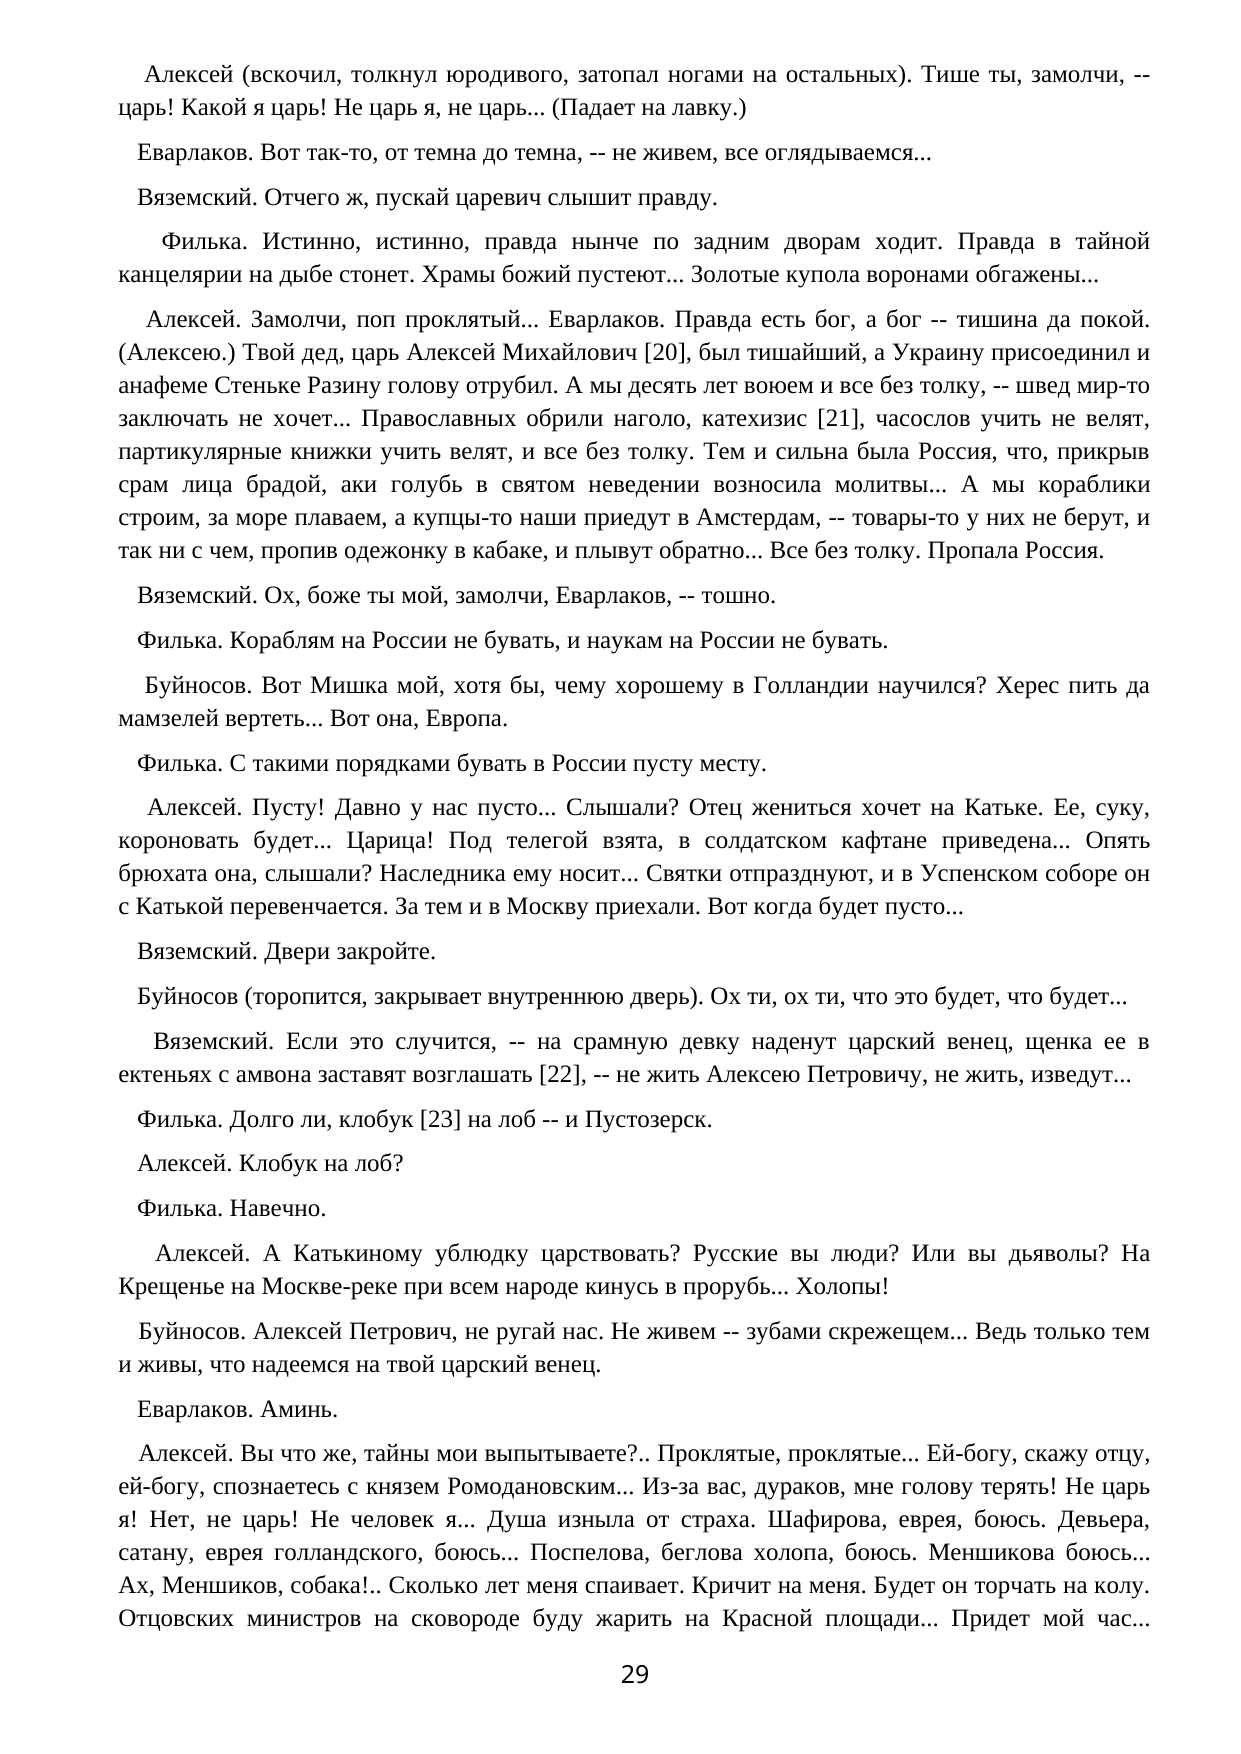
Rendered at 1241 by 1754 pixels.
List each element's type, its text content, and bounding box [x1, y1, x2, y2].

text Вяземский. Ох, боже ты мой, замолчи, Еварлаков, -- тошно. [118, 580, 1152, 609]
text Вяземский. Двери закройте. [118, 936, 1152, 965]
text Буйносов. Вот Мишка мой, хотя бы, чему хорошему в Голландии научился? Херес пить да мамзелей вертеть... Вот она, Европа. [118, 670, 1152, 732]
text Алексей. Пусту! Давно у нас пусто... Слышали? Отец жениться хочет на Катьке. Ее, суку, короновать будет... Царица! Под телегой взята, в солдатском кафтане приведена... Опять брюхата она, слышали? Наследника ему носит... Святки отпразднуют, и в Успенском соборе он с Катькой перевенчается. За тем и в Москву приехали. Вот когда будет пусто... [118, 792, 1152, 920]
text Буйносов (торопится, закрывает внутреннюю дверь). Ох ти, ох ти, что это будет, что будет... [118, 981, 1152, 1010]
text Еварлаков. Вот так-то, от темна до темна, -- не живем, все оглядываемся... [118, 137, 1152, 166]
text Алексей (вскочил, толкнул юродивого, затопал ногами на остальных). Тише ты, замолчи, -- царь! Какой я царь! Не царь я, не царь... (Падает на лавку.) [118, 59, 1152, 121]
text Филька. Истинно, истинно, правда нынче по задним дворам ходит. Правда в тайной канцелярии на дыбе стонет. Храмы божий пустеют... Золотые купола воронами обгажены... [118, 226, 1152, 288]
text Алексей. А Катькиному ублюдку царствовать? Русские вы люди? Или вы дьяволы? На Крещенье на Москве-реке при всем народе кинусь в прорубь... Холопы! [118, 1238, 1152, 1300]
text Алексей. Клобук на лоб? [118, 1148, 1152, 1177]
text Вяземский. Если это случится, -- на срамную девку наденут царский венец, щенка ее в ектеньях с амвона заставят возглашать [22], -- не жить Алексею Петровичу, не жить, изведут... [118, 1026, 1152, 1088]
text Буйносов. Алексей Петрович, не ругай нас. Не живем -- зубами скрежещем... Ведь только тем и живы, что надеемся на твой царский венец. [118, 1316, 1152, 1378]
text Филька. Кораблям на России не бувать, и наукам на России не бувать. [118, 625, 1152, 654]
text Алексей. Замолчи, поп проклятый... Еварлаков. Правда есть бог, а бог -- тишина да покой. (Алексею.) Твой дед, царь Алексей Михайлович [20], был тишайший, а Украину присоединил и анафеме Стеньке Разину голову отрубил. А мы десять лет воюем и все без толку, -- швед мир-то заключать не хочет... Православных обрили наголо, катехизис [21], часослов учить не велят, партикулярные книжки учить велят, и все без толку. Тем и сильна была Россия, что, прикрыв срам лица брадой, аки голубь в святом неведении возносила молитвы... А мы кораблики строим, за море плаваем, а купцы-то наши приедут в Амстердам, -- товары-то у них не берут, и так ни с чем, пропив одежонку в кабаке, и плывут обратно... Все без толку. Пропала Россия. [118, 304, 1152, 564]
text Филька. Долго ли, клобук [23] на лоб -- и Пустозерск. [118, 1104, 1152, 1132]
text Филька. Навечно. [118, 1193, 1152, 1222]
text Еварлаков. Аминь. [118, 1394, 1152, 1422]
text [118, 1438, 1152, 1632]
text Филька. С такими порядками бувать в России пусту месту. [118, 748, 1152, 776]
text Вяземский. Отчего ж, пускай царевич слышит правду. [118, 182, 1152, 210]
